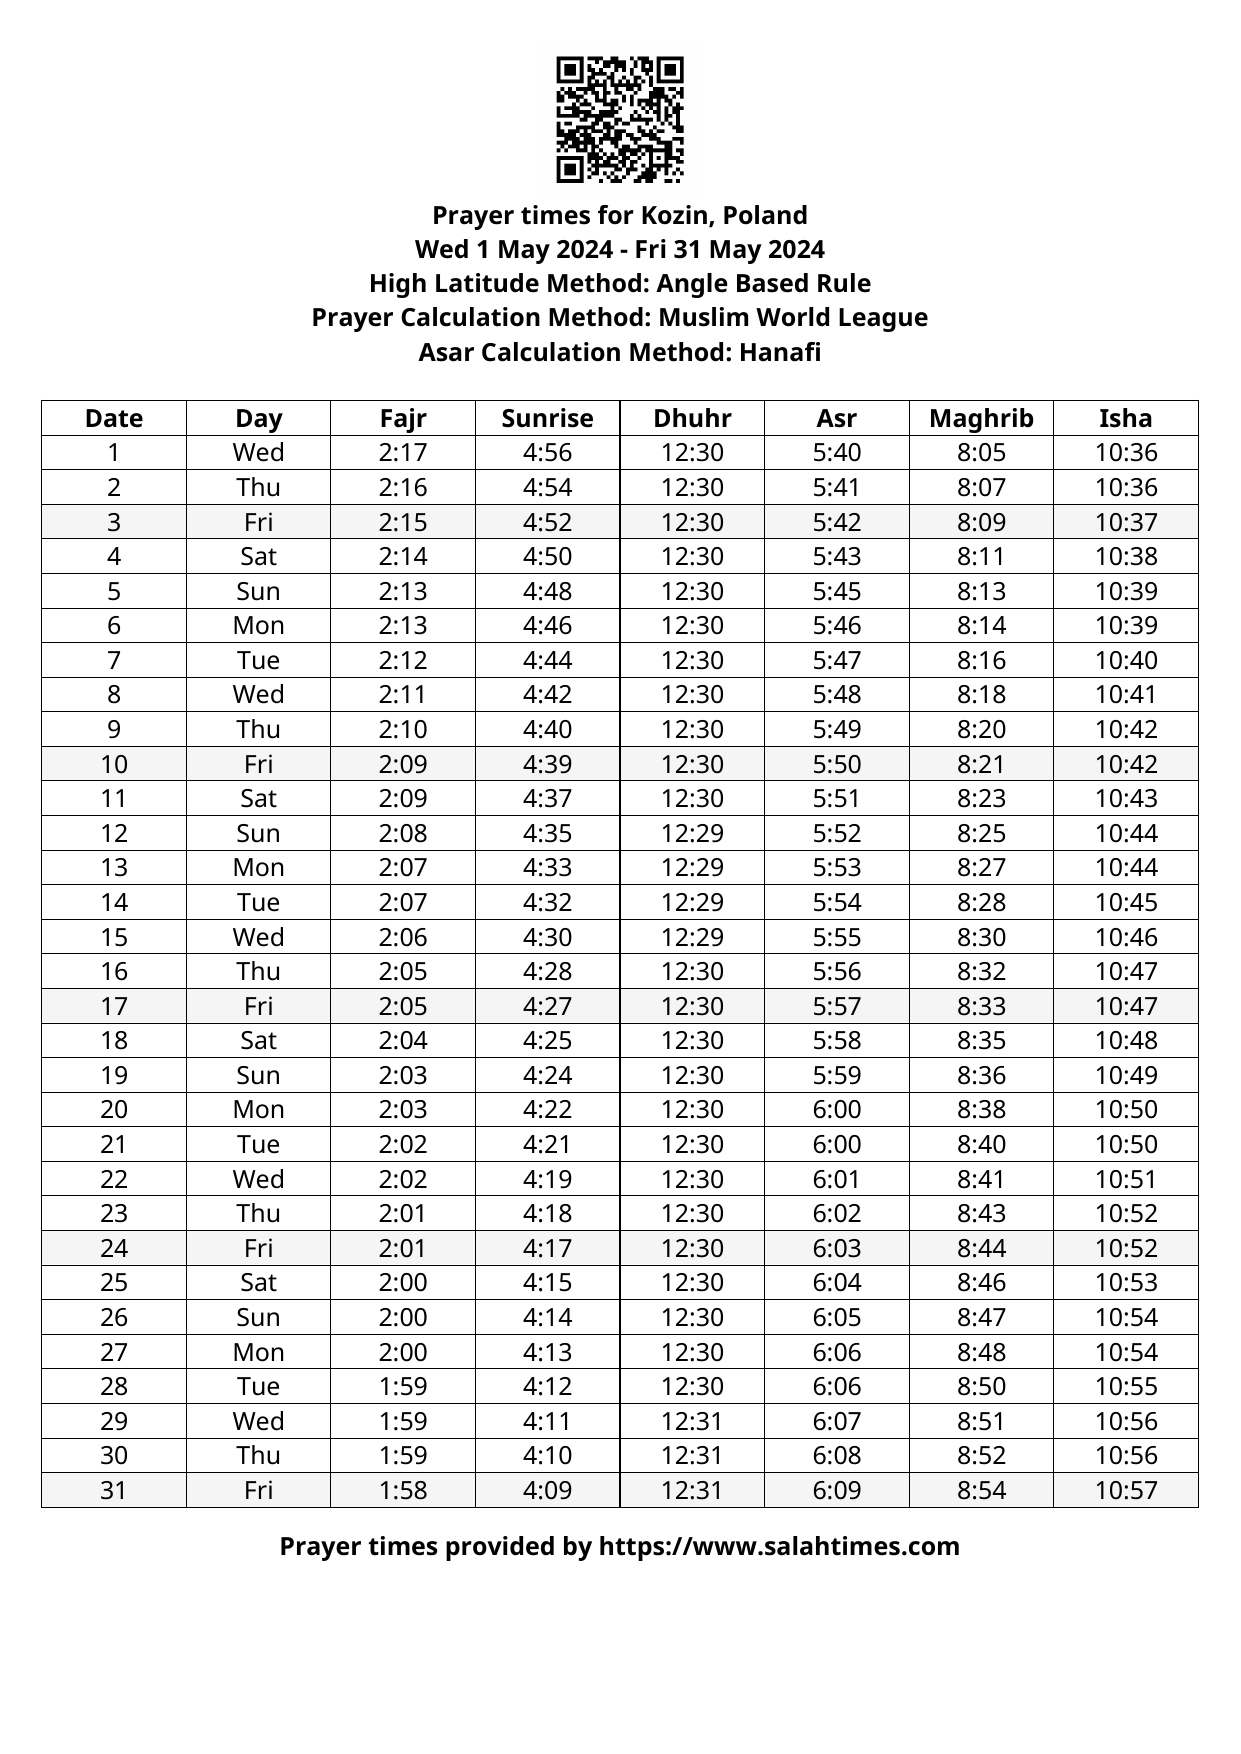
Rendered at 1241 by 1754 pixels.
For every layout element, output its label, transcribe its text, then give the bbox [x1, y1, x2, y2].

table_cell 4:25 [476, 1024, 619, 1057]
table_header Day [187, 401, 330, 434]
table_cell 8:51 [910, 1404, 1053, 1437]
table_cell 29 [42, 1404, 186, 1437]
table_cell 10:39 [1054, 574, 1198, 607]
table_cell 1:59 [331, 1404, 475, 1437]
table_cell 27 [42, 1335, 186, 1368]
table_cell 4:11 [476, 1404, 619, 1437]
table_cell 17 [42, 989, 186, 1022]
table_cell 12:30 [621, 989, 764, 1022]
table_cell 6:01 [765, 1162, 909, 1195]
table_cell 10:39 [1054, 609, 1198, 642]
table_cell 4:35 [476, 816, 619, 849]
table_cell 5 [42, 574, 186, 607]
table_cell Fri [187, 505, 330, 538]
table_cell 9 [42, 712, 186, 746]
table_cell 12:29 [621, 920, 764, 953]
table_cell 31 [42, 1473, 186, 1507]
table_cell 10:48 [1054, 1024, 1198, 1057]
table_cell 10:50 [1054, 1127, 1198, 1161]
table_cell 10:56 [1054, 1404, 1198, 1437]
table_cell 5:59 [765, 1058, 909, 1092]
table_cell 8:50 [910, 1369, 1053, 1403]
table_cell 8:21 [910, 747, 1053, 780]
table_cell 12:30 [621, 470, 764, 504]
text Prayer times for Kozin, Poland [42, 198, 1198, 232]
table_cell 1:59 [331, 1369, 475, 1403]
table_cell 4:13 [476, 1335, 619, 1368]
table_cell 2:13 [331, 609, 475, 642]
table_cell 5:53 [765, 851, 909, 884]
table_cell Sun [187, 1300, 330, 1334]
table_cell 22 [42, 1162, 186, 1195]
table_cell 4:46 [476, 609, 619, 642]
table_cell 4:24 [476, 1058, 619, 1092]
table_cell 12:30 [621, 1127, 764, 1161]
table_cell Thu [187, 1196, 330, 1230]
table_cell 10:38 [1054, 539, 1198, 573]
table_cell 4:44 [476, 643, 619, 677]
table_cell 4:50 [476, 539, 619, 573]
table_cell 12:30 [621, 747, 764, 780]
table_cell 5:40 [765, 436, 909, 469]
table_cell 8:13 [910, 574, 1053, 607]
table_cell 8:46 [910, 1266, 1053, 1299]
table_cell 5:41 [765, 470, 909, 504]
table_cell 14 [42, 885, 186, 919]
table_cell 4:37 [476, 781, 619, 815]
table_cell 4:48 [476, 574, 619, 607]
table_cell 12:31 [621, 1473, 764, 1507]
table_cell 8:16 [910, 643, 1053, 677]
table_cell 8:41 [910, 1162, 1053, 1195]
table_cell 2:16 [331, 470, 475, 504]
table_cell 4:33 [476, 851, 619, 884]
table_cell 4:22 [476, 1093, 619, 1126]
table_cell 12:31 [621, 1404, 764, 1437]
table_cell Wed [187, 678, 330, 711]
table_cell 5:51 [765, 781, 909, 815]
table_cell 10:44 [1054, 816, 1198, 849]
table_cell Sat [187, 1266, 330, 1299]
table_cell 2:05 [331, 954, 475, 988]
table_cell Mon [187, 851, 330, 884]
table_cell 12:29 [621, 885, 764, 919]
table_cell 10:55 [1054, 1369, 1198, 1403]
table_cell 12:30 [621, 1162, 764, 1195]
table_cell 8:11 [910, 539, 1053, 573]
table_cell 2:00 [331, 1266, 475, 1299]
table_cell 20 [42, 1093, 186, 1126]
table_cell 8:32 [910, 954, 1053, 988]
table_cell 4:42 [476, 678, 619, 711]
table_cell Tue [187, 643, 330, 677]
table_cell 12:30 [621, 954, 764, 988]
table_cell 12:30 [621, 1300, 764, 1334]
table_cell 4:56 [476, 436, 619, 469]
table_cell 4 [42, 539, 186, 573]
table_cell 3 [42, 505, 186, 538]
table_cell 4:30 [476, 920, 619, 953]
table_header Dhuhr [621, 401, 764, 434]
table_cell 4:21 [476, 1127, 619, 1161]
table_cell 8:35 [910, 1024, 1053, 1057]
text Prayer times provided by https://www.salahtimes.com [42, 1528, 1198, 1563]
table_cell 6:05 [765, 1300, 909, 1334]
table_header Isha [1054, 401, 1198, 434]
table_cell 2:02 [331, 1127, 475, 1161]
table_cell Sun [187, 1058, 330, 1092]
table_cell Sat [187, 539, 330, 573]
table_cell 8 [42, 678, 186, 711]
table_cell 2:08 [331, 816, 475, 849]
table_cell 13 [42, 851, 186, 884]
table_header Sunrise [476, 401, 619, 434]
table_cell 2:03 [331, 1093, 475, 1126]
table_cell 25 [42, 1266, 186, 1299]
table_cell 21 [42, 1127, 186, 1161]
table_cell 8:33 [910, 989, 1053, 1022]
table_cell 10:43 [1054, 781, 1198, 815]
table_cell 2:15 [331, 505, 475, 538]
table_header Maghrib [910, 401, 1053, 434]
table_cell 12 [42, 816, 186, 849]
table_cell 4:15 [476, 1266, 619, 1299]
table_cell 18 [42, 1024, 186, 1057]
table_cell 12:30 [621, 1266, 764, 1299]
table_cell 11 [42, 781, 186, 815]
table_cell 8:38 [910, 1093, 1053, 1126]
table_cell 4:27 [476, 989, 619, 1022]
table_cell 5:57 [765, 989, 909, 1022]
table_cell 10:52 [1054, 1231, 1198, 1264]
table_cell 30 [42, 1439, 186, 1472]
text Asar Calculation Method: Hanafi [42, 334, 1198, 368]
table_cell 2:13 [331, 574, 475, 607]
table_cell 5:47 [765, 643, 909, 677]
table_cell Mon [187, 609, 330, 642]
table_cell 8:48 [910, 1335, 1053, 1368]
table_cell 6:02 [765, 1196, 909, 1230]
table_cell 2:09 [331, 781, 475, 815]
table_cell 8:47 [910, 1300, 1053, 1334]
table_cell 12:30 [621, 1093, 764, 1126]
table_cell 12:30 [621, 1231, 764, 1264]
table_cell 6 [42, 609, 186, 642]
table_cell 12:29 [621, 851, 764, 884]
table_cell 2:09 [331, 747, 475, 780]
table_cell 6:06 [765, 1335, 909, 1368]
table_cell 12:30 [621, 1058, 764, 1092]
table_cell 5:45 [765, 574, 909, 607]
table_cell 6:06 [765, 1369, 909, 1403]
table_cell 10:40 [1054, 643, 1198, 677]
table_cell 2:00 [331, 1335, 475, 1368]
table_cell 10:37 [1054, 505, 1198, 538]
table_cell 5:54 [765, 885, 909, 919]
table_cell 2:03 [331, 1058, 475, 1092]
table_cell 2:06 [331, 920, 475, 953]
table_cell 5:49 [765, 712, 909, 746]
text High Latitude Method: Angle Based Rule [42, 266, 1198, 300]
table_cell 8:54 [910, 1473, 1053, 1507]
table_cell 4:14 [476, 1300, 619, 1334]
table_cell 5:55 [765, 920, 909, 953]
table_cell 10:57 [1054, 1473, 1198, 1507]
table_cell 8:18 [910, 678, 1053, 711]
table_cell 8:28 [910, 885, 1053, 919]
table_cell 1:58 [331, 1473, 475, 1507]
table_cell 8:27 [910, 851, 1053, 884]
table_cell 6:04 [765, 1266, 909, 1299]
table_cell 24 [42, 1231, 186, 1264]
table_cell 5:46 [765, 609, 909, 642]
table_cell 10:51 [1054, 1162, 1198, 1195]
table_cell 5:42 [765, 505, 909, 538]
table_cell 12:30 [621, 781, 764, 815]
table_cell 1 [42, 436, 186, 469]
picture [542, 41, 699, 198]
table_cell 10:53 [1054, 1266, 1198, 1299]
table_cell 6:09 [765, 1473, 909, 1507]
table_cell Sun [187, 816, 330, 849]
table_cell 2:14 [331, 539, 475, 573]
table_cell 12:30 [621, 1024, 764, 1057]
table_cell 8:20 [910, 712, 1053, 746]
table_cell 12:30 [621, 1369, 764, 1403]
table_cell 19 [42, 1058, 186, 1092]
table_cell 4:17 [476, 1231, 619, 1264]
text Wed 1 May 2024 - Fri 31 May 2024 [42, 232, 1198, 266]
table_cell 28 [42, 1369, 186, 1403]
table_cell 6:08 [765, 1439, 909, 1472]
table_cell 8:05 [910, 436, 1053, 469]
table_cell 2:12 [331, 643, 475, 677]
table_cell 2:07 [331, 851, 475, 884]
table_cell 2:10 [331, 712, 475, 746]
table_cell Tue [187, 1369, 330, 1403]
table_cell 10 [42, 747, 186, 780]
table_header Date [42, 401, 186, 434]
table_cell 2:01 [331, 1231, 475, 1264]
table_cell Thu [187, 470, 330, 504]
table_cell Mon [187, 1093, 330, 1126]
table_cell 8:07 [910, 470, 1053, 504]
table_cell 5:52 [765, 816, 909, 849]
table_cell 12:30 [621, 1196, 764, 1230]
table_cell Wed [187, 1404, 330, 1437]
table_cell 8:36 [910, 1058, 1053, 1092]
table_cell 12:30 [621, 678, 764, 711]
table_cell Fri [187, 1231, 330, 1264]
table_cell 4:12 [476, 1369, 619, 1403]
table_cell 12:30 [621, 643, 764, 677]
table_cell 4:32 [476, 885, 619, 919]
table_cell 10:36 [1054, 470, 1198, 504]
table_cell 8:43 [910, 1196, 1053, 1230]
table_cell 10:36 [1054, 436, 1198, 469]
table_cell 5:58 [765, 1024, 909, 1057]
table_cell 2:17 [331, 436, 475, 469]
table_cell 12:30 [621, 712, 764, 746]
table_cell Thu [187, 954, 330, 988]
table_cell 8:52 [910, 1439, 1053, 1472]
table_cell 4:39 [476, 747, 619, 780]
table_cell 6:07 [765, 1404, 909, 1437]
table_cell 5:43 [765, 539, 909, 573]
table_cell 12:30 [621, 574, 764, 607]
table_cell 2:02 [331, 1162, 475, 1195]
table_cell 10:50 [1054, 1093, 1198, 1126]
table_cell Wed [187, 1162, 330, 1195]
table_cell 10:54 [1054, 1300, 1198, 1334]
table_cell 2:07 [331, 885, 475, 919]
table_cell 8:14 [910, 609, 1053, 642]
table_header Asr [765, 401, 909, 434]
table_cell 4:28 [476, 954, 619, 988]
table_cell Tue [187, 885, 330, 919]
table_cell 8:23 [910, 781, 1053, 815]
table_cell Sat [187, 781, 330, 815]
table_cell Fri [187, 989, 330, 1022]
table_cell 10:47 [1054, 989, 1198, 1022]
table_cell 12:30 [621, 436, 764, 469]
table_cell 10:52 [1054, 1196, 1198, 1230]
table_cell 12:29 [621, 816, 764, 849]
table_cell 15 [42, 920, 186, 953]
table_cell 10:44 [1054, 851, 1198, 884]
table_cell Thu [187, 1439, 330, 1472]
table_cell 10:54 [1054, 1335, 1198, 1368]
table_cell Sun [187, 574, 330, 607]
table_cell Fri [187, 747, 330, 780]
table_cell Mon [187, 1335, 330, 1368]
table_header Fajr [331, 401, 475, 434]
table_cell 2:01 [331, 1196, 475, 1230]
table_cell 1:59 [331, 1439, 475, 1472]
table_cell Sat [187, 1024, 330, 1057]
table_cell 10:42 [1054, 712, 1198, 746]
table_cell Fri [187, 1473, 330, 1507]
table_cell 5:48 [765, 678, 909, 711]
table_cell 8:30 [910, 920, 1053, 953]
table_cell 23 [42, 1196, 186, 1230]
table_cell 10:47 [1054, 954, 1198, 988]
table_cell 2:11 [331, 678, 475, 711]
table_cell Tue [187, 1127, 330, 1161]
table_cell 8:25 [910, 816, 1053, 849]
table_cell 5:56 [765, 954, 909, 988]
table_cell 12:30 [621, 505, 764, 538]
table_cell 10:56 [1054, 1439, 1198, 1472]
table_cell 5:50 [765, 747, 909, 780]
table_cell 7 [42, 643, 186, 677]
table_cell 10:45 [1054, 885, 1198, 919]
table_cell 12:31 [621, 1439, 764, 1472]
table_cell 10:46 [1054, 920, 1198, 953]
table_cell 2 [42, 470, 186, 504]
table_cell 4:54 [476, 470, 619, 504]
table_cell 10:42 [1054, 747, 1198, 780]
table_cell 12:30 [621, 539, 764, 573]
table_cell 26 [42, 1300, 186, 1334]
table_cell 2:05 [331, 989, 475, 1022]
table_cell 10:49 [1054, 1058, 1198, 1092]
table_cell 4:18 [476, 1196, 619, 1230]
table_cell 4:52 [476, 505, 619, 538]
table_cell 16 [42, 954, 186, 988]
table_cell 12:30 [621, 609, 764, 642]
table_cell 4:09 [476, 1473, 619, 1507]
table_cell 2:04 [331, 1024, 475, 1057]
table_cell Wed [187, 920, 330, 953]
table_cell 12:30 [621, 1335, 764, 1368]
table_cell 6:03 [765, 1231, 909, 1264]
table_cell 2:00 [331, 1300, 475, 1334]
table_cell 6:00 [765, 1127, 909, 1161]
table_cell 8:40 [910, 1127, 1053, 1161]
table_cell 4:19 [476, 1162, 619, 1195]
table_cell 6:00 [765, 1093, 909, 1126]
table_cell 4:10 [476, 1439, 619, 1472]
table_cell Thu [187, 712, 330, 746]
table_cell 8:44 [910, 1231, 1053, 1264]
table_cell Wed [187, 436, 330, 469]
table_cell 8:09 [910, 505, 1053, 538]
text Prayer Calculation Method: Muslim World League [42, 300, 1198, 334]
table_cell 10:41 [1054, 678, 1198, 711]
table_cell 4:40 [476, 712, 619, 746]
